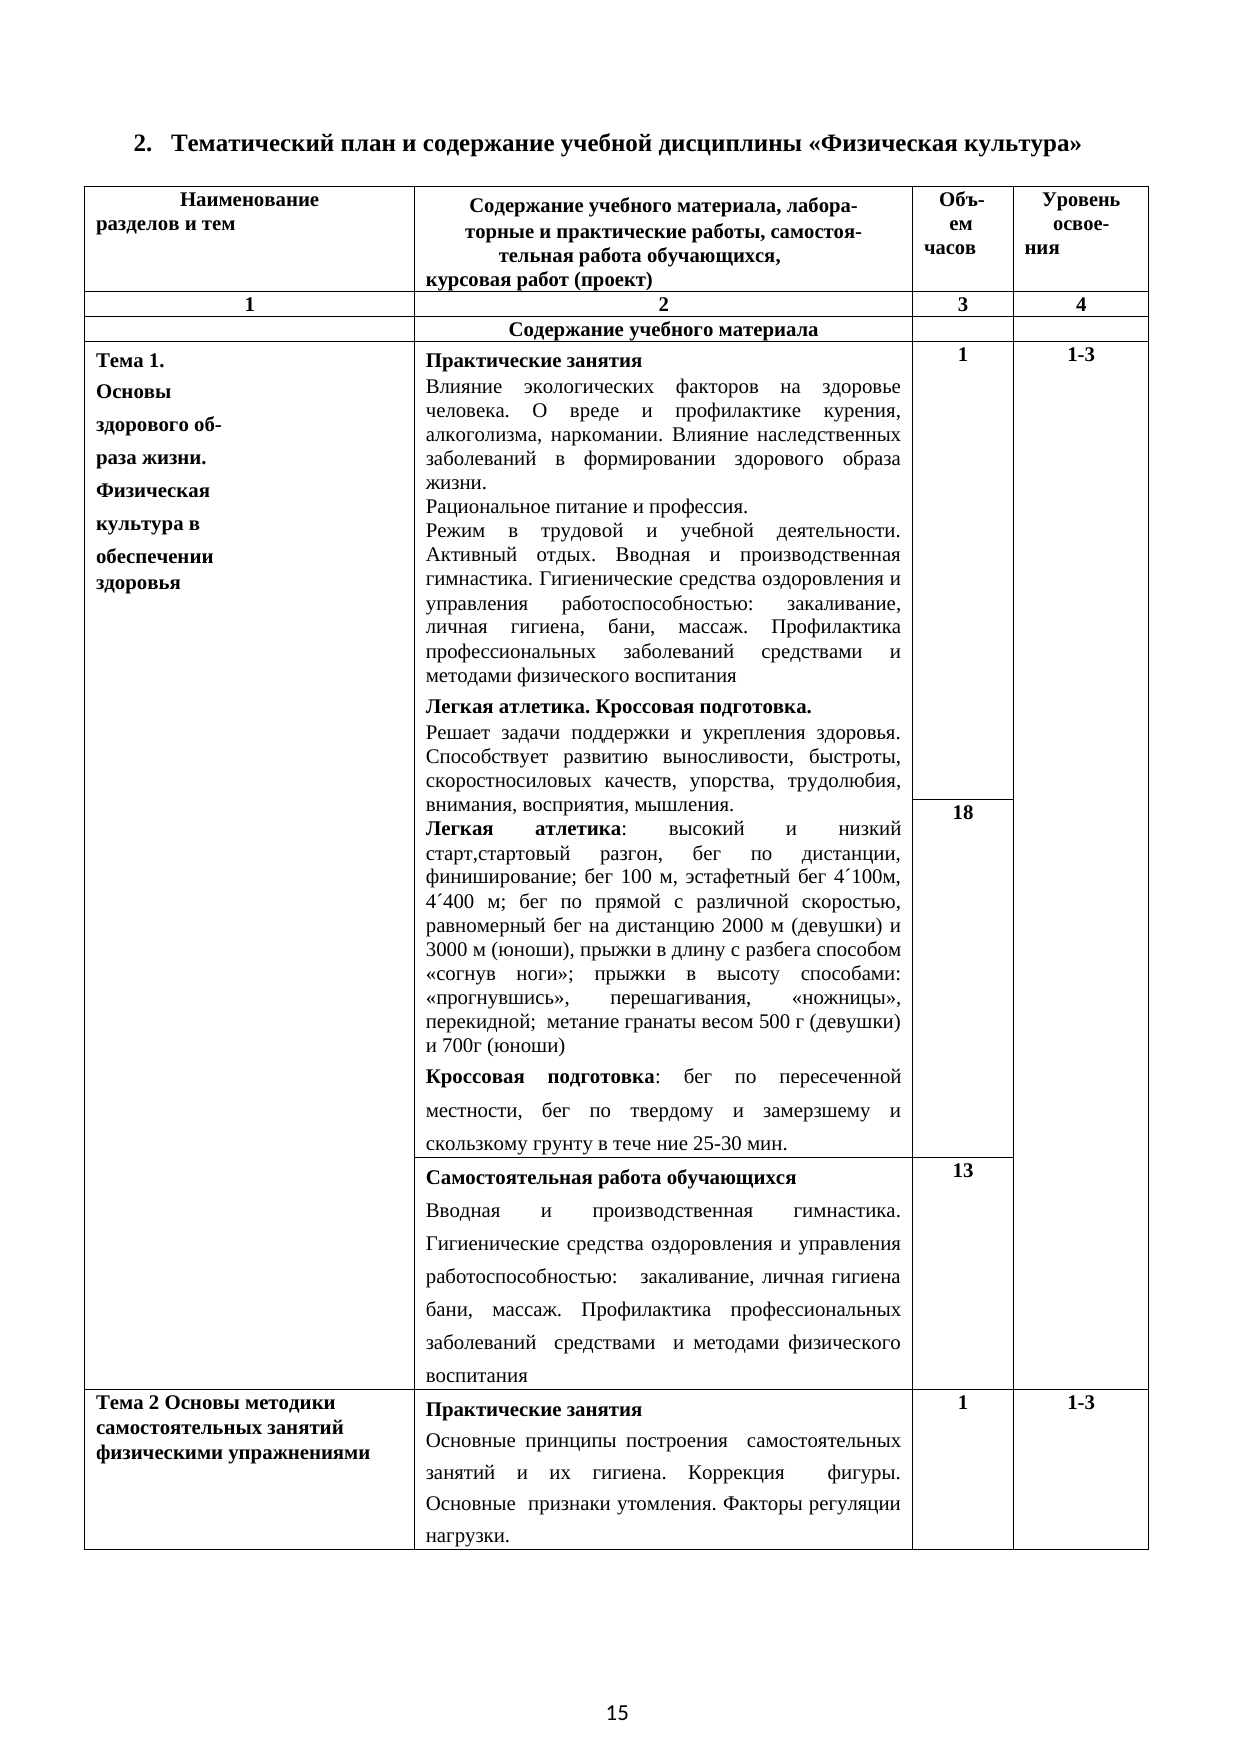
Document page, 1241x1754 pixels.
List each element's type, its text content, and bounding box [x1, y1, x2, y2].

table_header Содержание учебного материала, лабора- торные и практические работы, самостоя- тельная работа обучающихся, курсовая работ (проект) [415, 187, 912, 291]
table_cell 1 [913, 1390, 1013, 1549]
table_cell Практические занятия Влияние экологических факторов на здоровье человека. О вреде и профилактике курения, алкоголизма, наркомании. Влияние наследственных заболеваний в формировании здорового образа жизни. Рациональное питание и профессия. Режим в трудовой и учебной деятельности. Активный отдых. Вводная и производственная гимнастика. Гигиенические средства оздоровления и управления работоспособностью: закаливание, личная гигиена, бани, массаж. Профилактика профессиональных заболеваний средствами и методами физического воспитания Легкая атлетика. Кроссовая подготовка. Решает задачи поддержки и укрепления здоровья. Способствует развитию выносливости, быстроты, скоростносиловых качеств, упорства, трудолюбия, внимания, восприятия, мышления. Легкая атлетика: высокий и низкий старт,стартовый разгон, бег по дистанции, финиширование; бег 100 м, эстафетный бег 4´100м, 4´400 м; бег по прямой с различной скоростью, равномерный бег на дистанцию 2000 м (девушки) и 3000 м (юноши), прыжки в длину с разбега способом «согнув ноги»; прыжки в высоту способами: «прогнувшись», перешагивания, «ножницы», перекидной; метание гранаты весом 500 г (девушки) и 700г (юноши) Кроссовая подготовка: бег по пересеченной местности, бег по твердому и замерзшему и скользкому грунту в тече ние 25-30 мин. [415, 342, 912, 1157]
table_cell 1 [85, 292, 414, 316]
table_cell 4 [1014, 292, 1148, 316]
table_cell 2 [415, 292, 912, 316]
table_cell 1 [913, 342, 1013, 799]
table_cell [85, 317, 414, 341]
table_cell 3 [913, 292, 1013, 316]
table_header Наименование разделов и тем [85, 187, 414, 291]
table_cell Самостоятельная работа обучающихся Вводная и производственная гимнастика. Гигиенические средства оздоровления и управления работоспособностью: закаливание, личная гигиена бани, массаж. Профилактика профессиональных заболеваний средствами и методами физического воспитания [415, 1158, 912, 1389]
table_cell 13 [913, 1158, 1013, 1389]
table_cell 1-3 [1014, 342, 1148, 1389]
table_header Объ- ем часов [913, 187, 1013, 291]
table_header Уровень освое- ния [1014, 187, 1148, 291]
table_cell Практические занятия Основные принципы построения самостоятельных занятий и их гигиена. Коррекция фигуры. Основные признаки утомления. Факторы регуляции нагрузки. [415, 1390, 912, 1549]
table_cell 1-3 [1014, 1390, 1148, 1549]
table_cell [85, 1390, 414, 1549]
list Тематический план и содержание учебной дисциплины «Физическая культура» [133, 128, 1138, 157]
table_cell [1014, 317, 1148, 341]
table_cell [913, 317, 1013, 341]
table_cell 18 [913, 800, 1013, 1157]
table_cell Содержание учебного материала [415, 317, 912, 341]
table_cell Тема 1. Основы здорового об- раза жизни. Физическая культура в обеспечении здоровья [85, 342, 414, 1389]
